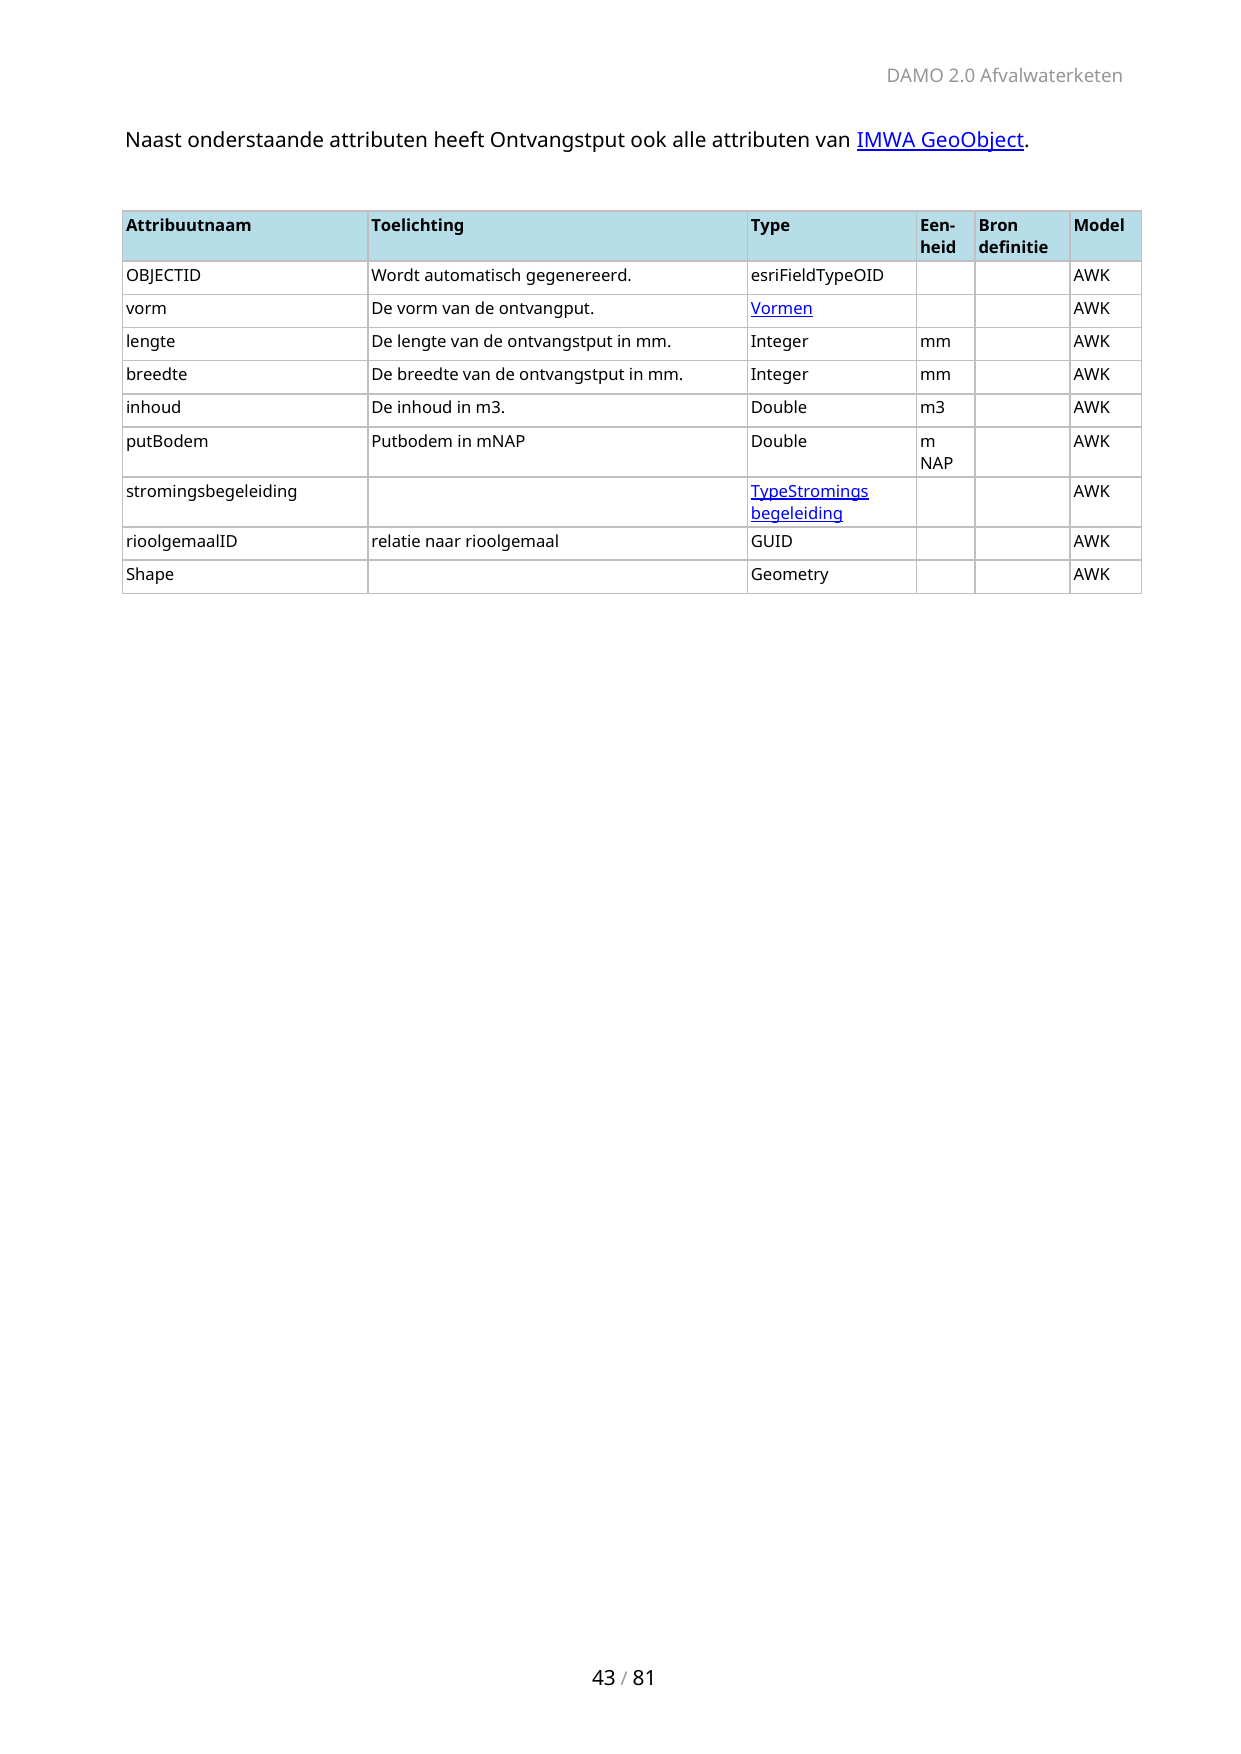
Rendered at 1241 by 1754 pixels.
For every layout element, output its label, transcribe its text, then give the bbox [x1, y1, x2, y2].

table_cell AWK [1071, 395, 1141, 426]
table_cell [369, 561, 747, 592]
table_cell lengte [123, 328, 367, 360]
table_cell TypeStromings begeleiding [748, 478, 916, 526]
table_cell m NAP [917, 428, 974, 476]
table_cell AWK [1071, 262, 1141, 293]
table_cell GUID [748, 528, 916, 559]
table_cell mm [917, 361, 974, 393]
table_header Model [1071, 212, 1141, 260]
table_cell AWK [1071, 361, 1141, 393]
table_cell putBodem [123, 428, 367, 476]
table_cell De vorm van de ontvangput. [369, 295, 747, 327]
table_cell [976, 262, 1069, 293]
table_cell [917, 262, 974, 293]
table_cell [917, 528, 974, 559]
table_cell De breedte van de ontvangstput in mm. [369, 361, 747, 393]
table_cell Integer [748, 361, 916, 393]
table_cell AWK [1071, 478, 1141, 526]
table_cell [917, 561, 974, 592]
table_cell [976, 478, 1069, 526]
table_cell De inhoud in m3. [369, 395, 747, 426]
table_cell AWK [1071, 295, 1141, 327]
table_header Een-heid [917, 212, 974, 260]
table_cell m3 [917, 395, 974, 426]
table_cell stromingsbegeleiding [123, 478, 367, 526]
table_cell mm [917, 328, 974, 360]
table_cell relatie naar rioolgemaal [369, 528, 747, 559]
table_cell Double [748, 428, 916, 476]
table_cell Shape [123, 561, 367, 592]
table_cell Vormen [748, 295, 916, 327]
table_cell [976, 328, 1069, 360]
table_header Bron definitie [976, 212, 1069, 260]
table_cell AWK [1071, 428, 1141, 476]
table_header Toelichting [369, 212, 747, 260]
table_cell Geometry [748, 561, 916, 592]
table_cell breedte [123, 361, 367, 393]
table_cell Integer [748, 328, 916, 360]
table_cell [976, 528, 1069, 559]
table_cell De lengte van de ontvangstput in mm. [369, 328, 747, 360]
table_cell rioolgemaalID [123, 528, 367, 559]
table_cell [917, 295, 974, 327]
table_cell [369, 478, 747, 526]
table_header Attribuutnaam [123, 212, 367, 260]
table_cell [917, 478, 974, 526]
table_header Type [748, 212, 916, 260]
table_cell AWK [1071, 528, 1141, 559]
table_cell [976, 361, 1069, 393]
table_cell esriFieldTypeOID [748, 262, 916, 293]
table_cell AWK [1071, 328, 1141, 360]
table_cell Putbodem in mNAP [369, 428, 747, 476]
table_cell OBJECTID [123, 262, 367, 293]
table_cell AWK [1071, 561, 1141, 592]
table_cell inhoud [123, 395, 367, 426]
table_cell [976, 428, 1069, 476]
table_cell Double [748, 395, 916, 426]
table_cell [976, 395, 1069, 426]
text Naast onderstaande attributen heeft Ontvangstput ook alle attributen van IMWA GeoObject. [125, 125, 1123, 153]
table_cell [976, 561, 1069, 592]
table_cell Wordt automatisch gegenereerd. [369, 262, 747, 293]
table_cell [976, 295, 1069, 327]
table_cell vorm [123, 295, 367, 327]
